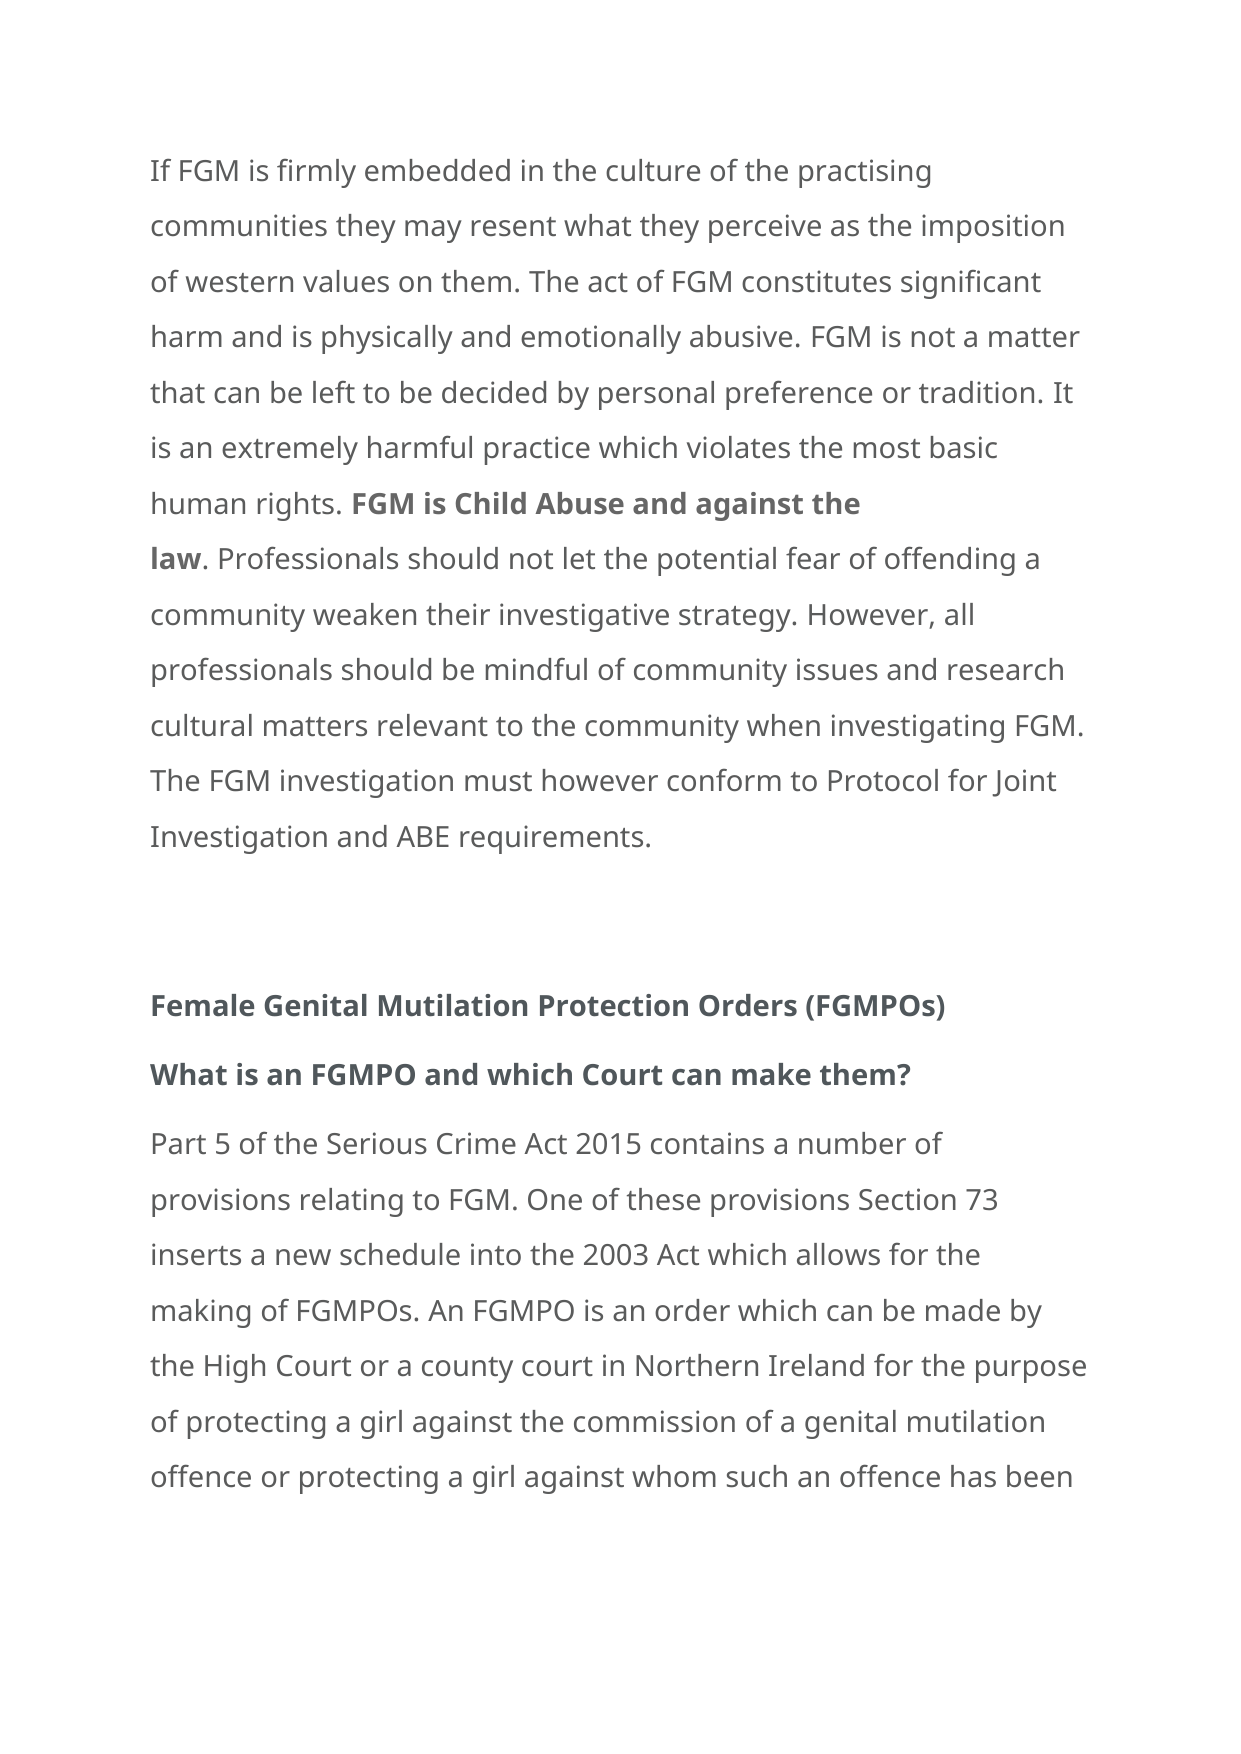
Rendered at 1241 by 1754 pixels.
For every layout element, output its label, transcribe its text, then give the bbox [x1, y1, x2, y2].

text If FGM is firmly embedded in the culture of the practising communities they may resent what they perceive as the imposition of western values on them. The act of FGM constitutes significant harm and is physically and emotionally abusive. FGM is not a matter that can be left to be decided by personal preference or tradition. It is an extremely harmful practice which violates the most basic human rights. FGM is Child Abuse and against the law. Professionals should not let the potential fear of offending a community weaken their investigative strategy. However, all professionals should be mindful of community issues and research cultural matters relevant to the community when investigating FGM. The FGM investigation must however conform to Protocol for Joint Investigation and ABE requirements. [150, 150, 1090, 856]
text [150, 1123, 1090, 1496]
text Female Genital Mutilation Protection Orders (FGMPOs) [150, 986, 1090, 1025]
text What is an FGMPO and which Court can make them? [150, 1054, 1090, 1094]
